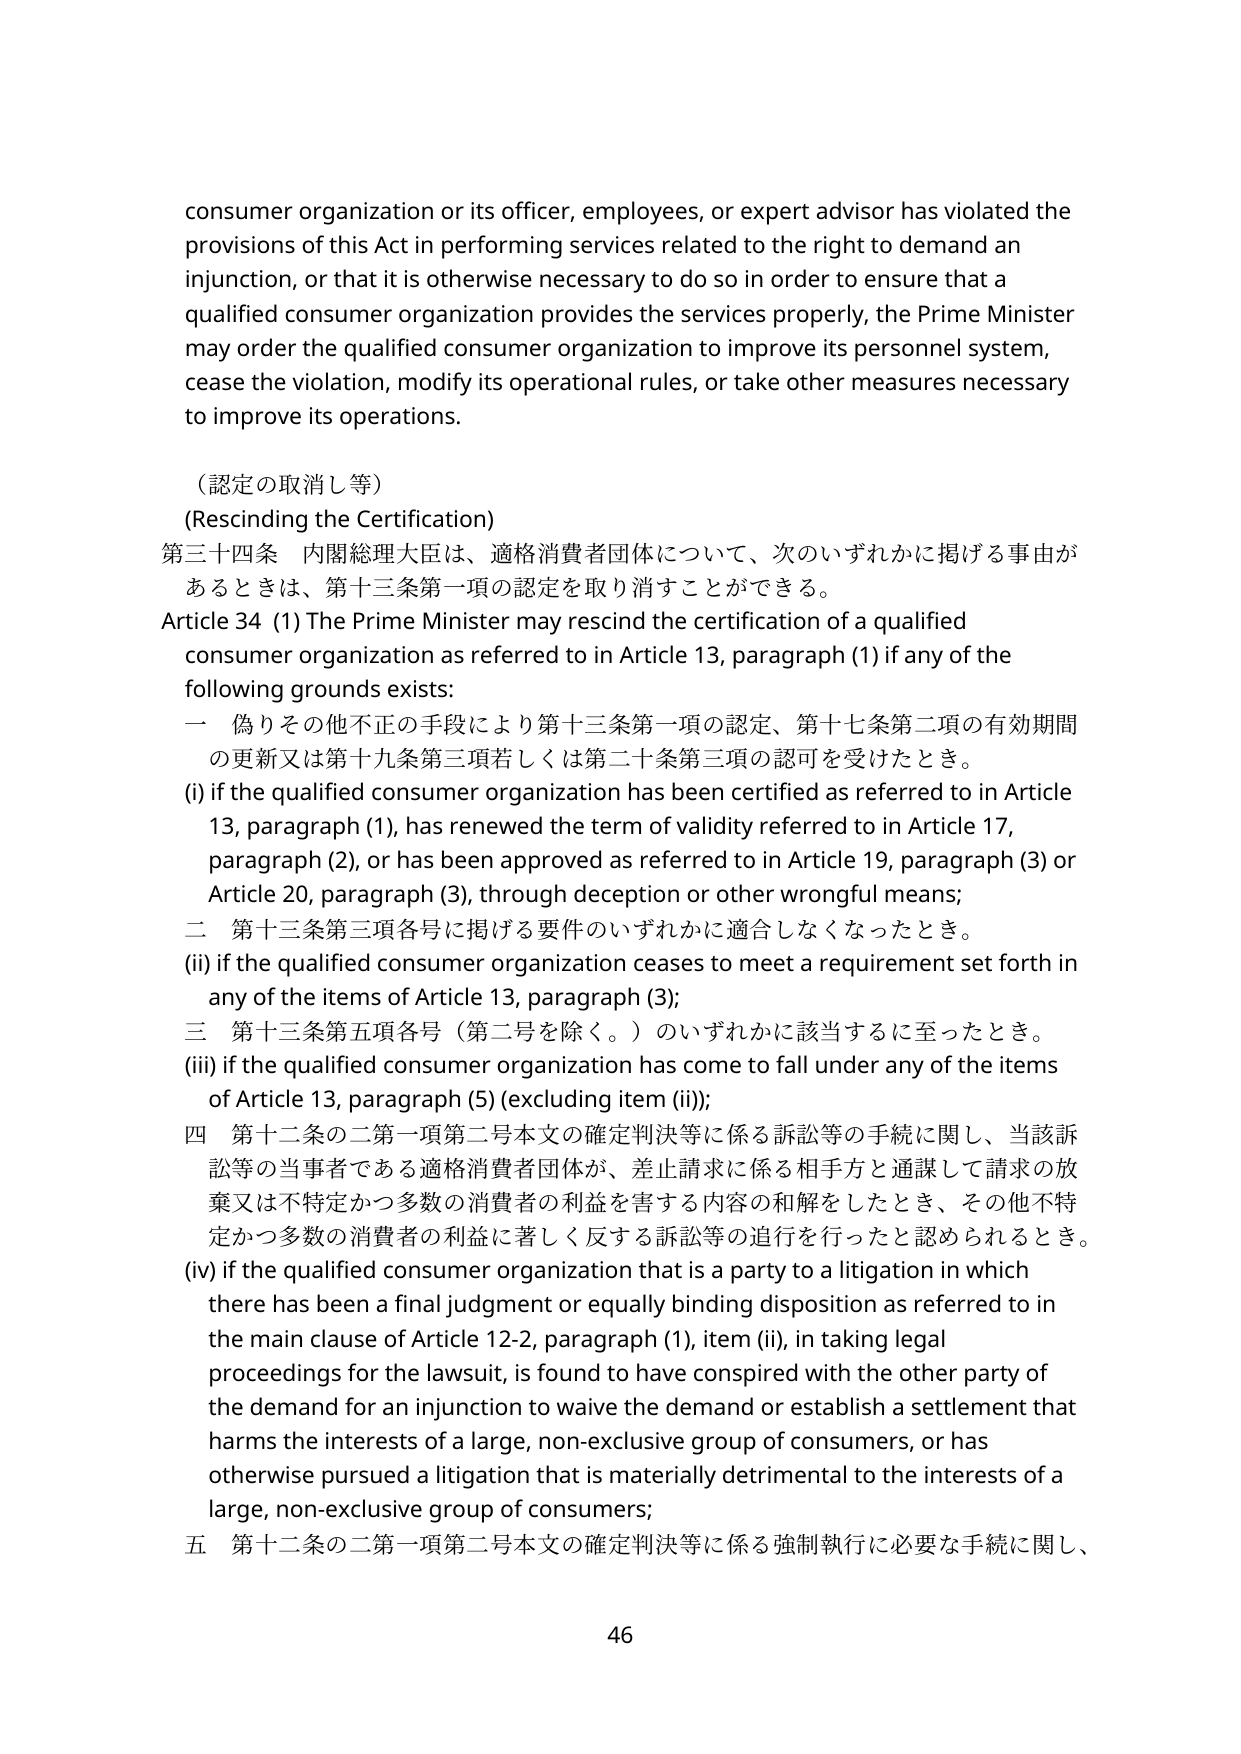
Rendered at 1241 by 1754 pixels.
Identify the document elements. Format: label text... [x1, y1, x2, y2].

text 一 偽りその他不正の手段により第十三条第一項の認定、第十七条第二項の有効期間の更新又は第十九条第三項若しくは第二十条第三項の認可を受けたとき。 [184, 706, 1079, 774]
text 三 第十三条第五項各号（第二号を除く。）のいずれかに該当するに至ったとき。 [184, 1014, 1079, 1048]
text (i) if the qualified consumer organization has been certified as referred to in Article 13, paragraph (1), has renewed the term of validity referred to in Article 17, paragraph (2), or has been approved as referred to in Article 19, paragraph (3) or Article 20, paragraph (3), through deception or other wrongful means; [184, 774, 1079, 911]
text 第三十四条 内閣総理大臣は、適格消費者団体について、次のいずれかに掲げる事由があるときは、第十三条第一項の認定を取り消すことができる。 [161, 535, 1079, 604]
text (Rescinding the Certification) [184, 501, 1079, 535]
text Article 34 (1) The Prime Minister may rescind the certification of a qualified consumer organization as referred to in Article 13, paragraph (1) if any of the following grounds exists: [161, 604, 1079, 706]
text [161, 194, 1079, 433]
text (iii) if the qualified consumer organization has come to fall under any of the items of Article 13, paragraph (5) (excluding item (ii)); [184, 1048, 1079, 1116]
text (iv) if the qualified consumer organization that is a party to a litigation in which there has been a final judgment or equally binding disposition as referred to in the main clause of Article 12-2, paragraph (1), item (ii), in taking legal proceedings for the lawsuit, is found to have conspired with the other party of the demand for an injunction to waive the demand or establish a settlement that harms the interests of a large, non-exclusive group of consumers, or has otherwise pursued a litigation that is materially detrimental to the interests of a large, non-exclusive group of consumers; [184, 1253, 1079, 1526]
text (ii) if the qualified consumer organization ceases to meet a requirement set forth in any of the items of Article 13, paragraph (3); [184, 945, 1079, 1014]
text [184, 1526, 1079, 1560]
text 四 第十二条の二第一項第二号本文の確定判決等に係る訴訟等の手続に関し、当該訴訟等の当事者である適格消費者団体が、差止請求に係る相手方と通謀して請求の放棄又は不特定かつ多数の消費者の利益を害する内容の和解をしたとき、その他不特定かつ多数の消費者の利益に著しく反する訴訟等の追行を行ったと認められるとき。 [184, 1116, 1079, 1253]
text （認定の取消し等） [184, 467, 1079, 501]
text 二 第十三条第三項各号に掲げる要件のいずれかに適合しなくなったとき。 [184, 911, 1079, 945]
